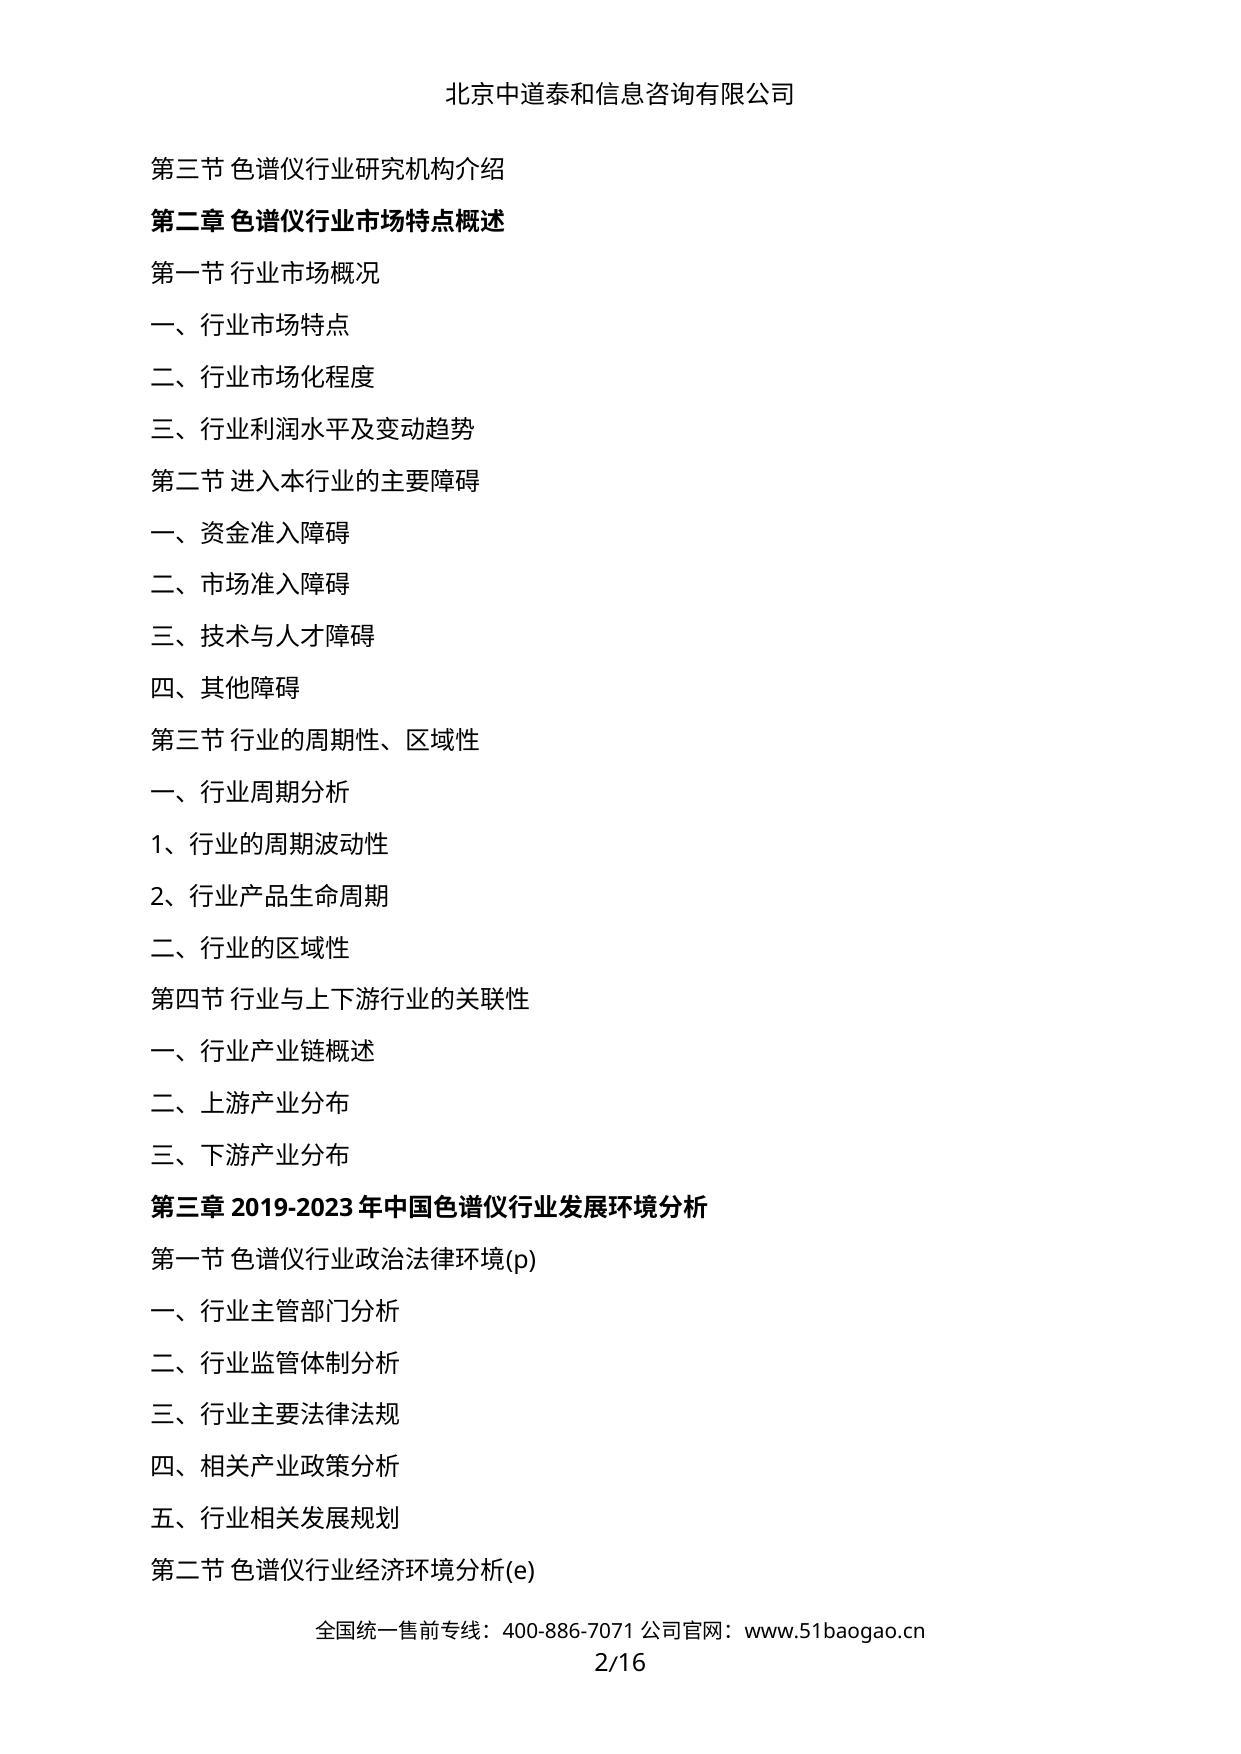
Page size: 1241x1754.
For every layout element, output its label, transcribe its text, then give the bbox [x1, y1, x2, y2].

text 四、其他障碍 [150, 669, 1090, 705]
text 二、行业市场化程度 [150, 357, 1090, 394]
text 三、行业主要法律法规 [150, 1395, 1090, 1431]
text 第二章 色谱仪行业市场特点概述 [150, 202, 1090, 238]
text 一、行业主管部门分析 [150, 1291, 1090, 1327]
text 五、行业相关发展规划 [150, 1499, 1090, 1535]
text 一、资金准入障碍 [150, 513, 1090, 549]
text 第二节 色谱仪行业经济环境分析(e) [150, 1551, 1090, 1587]
text 一、行业市场特点 [150, 306, 1090, 342]
text 三、下游产业分布 [150, 1136, 1090, 1172]
text 三、行业利润水平及变动趋势 [150, 409, 1090, 446]
text 一、行业周期分析 [150, 772, 1090, 809]
text 第一节 色谱仪行业政治法律环境(p) [150, 1239, 1090, 1276]
text 第二节 进入本行业的主要障碍 [150, 461, 1090, 497]
text 二、行业的区域性 [150, 928, 1090, 964]
text 第三节 行业的周期性、区域性 [150, 721, 1090, 757]
text 2、行业产品生命周期 [150, 876, 1090, 912]
text 四、相关产业政策分析 [150, 1447, 1090, 1483]
text 二、上游产业分布 [150, 1084, 1090, 1120]
text 二、市场准入障碍 [150, 565, 1090, 601]
text 1、行业的周期波动性 [150, 824, 1090, 861]
text 一、行业产业链概述 [150, 1032, 1090, 1068]
text 第一节 行业市场概况 [150, 254, 1090, 290]
text 二、行业监管体制分析 [150, 1343, 1090, 1379]
text 第四节 行业与上下游行业的关联性 [150, 980, 1090, 1016]
text 三、技术与人才障碍 [150, 617, 1090, 653]
text 第三节 色谱仪行业研究机构介绍 [150, 150, 1090, 186]
text 第三章 2019-2023年中国色谱仪行业发展环境分析 [150, 1187, 1090, 1224]
